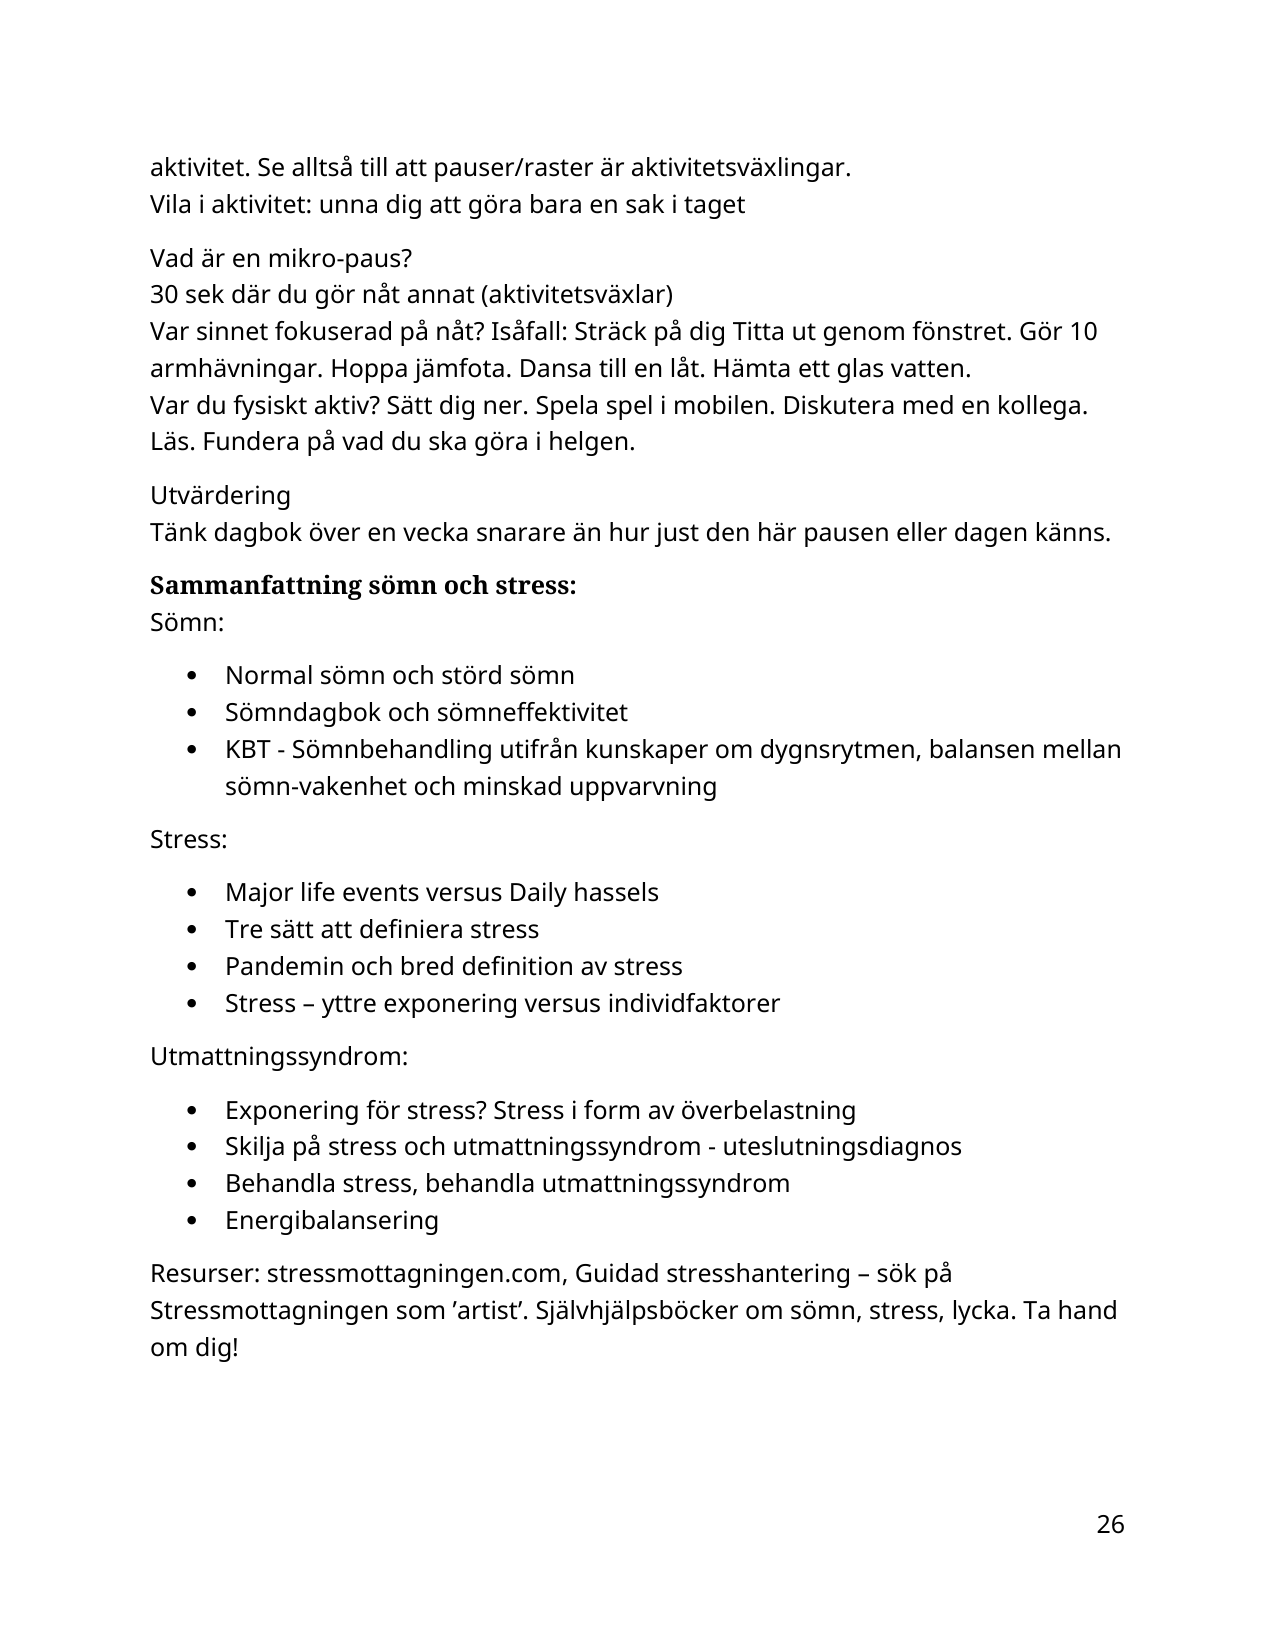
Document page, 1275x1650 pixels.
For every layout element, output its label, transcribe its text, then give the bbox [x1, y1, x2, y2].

list Skilja på stress och utmattningssyndrom - uteslutningsdiagnos [187, 1129, 1125, 1163]
list Major life events versus Daily hassels [187, 875, 1125, 909]
text Utvärdering Tänk dagbok över en vecka snarare än hur just den här pausen eller dagen känns. [150, 477, 1125, 548]
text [150, 150, 1125, 221]
list Exponering för stress? Stress i form av överbelastning [187, 1092, 1125, 1126]
text Vad är en mikro-paus? 30 sek där du gör nåt annat (aktivitetsväxlar) Var sinnet fokuserad på nåt? Isåfall: Sträck på dig Titta ut genom fönstret. Gör 10 armhävningar. Hoppa jämfota. Dansa till en låt. Hämta ett glas vatten. Var du fysiskt aktiv? Sätt dig ner. Spela spel i mobilen. Diskutera med en kollega. Läs. Fundera på vad du ska göra i helgen. [150, 240, 1125, 458]
list Tre sätt att definiera stress [187, 912, 1125, 946]
list Behandla stress, behandla utmattningssyndrom [187, 1166, 1125, 1200]
list Normal sömn och störd sömn [187, 658, 1125, 692]
list KBT - Sömnbehandling utifrån kunskaper om dygnsrytmen, balansen mellan sömn-vakenhet och minskad uppvarvning [187, 731, 1125, 802]
list Sömndagbok och sömneffektivitet [187, 695, 1125, 729]
text Resurser: stressmottagningen.com, Guidad stresshantering – sök på Stressmottagningen som ’artist’. Självhjälpsböcker om sömn, stress, lycka. Ta hand om dig! [150, 1256, 1125, 1364]
text Stress: [150, 822, 1125, 856]
list Pandemin och bred definition av stress [187, 949, 1125, 983]
text Utmattningssyndrom: [150, 1039, 1125, 1073]
list Stress – yttre exponering versus individfaktorer [187, 985, 1125, 1019]
list Energibalansering [187, 1203, 1125, 1237]
text Sammanfattning sömn och stress: Sömn: [150, 568, 1125, 638]
